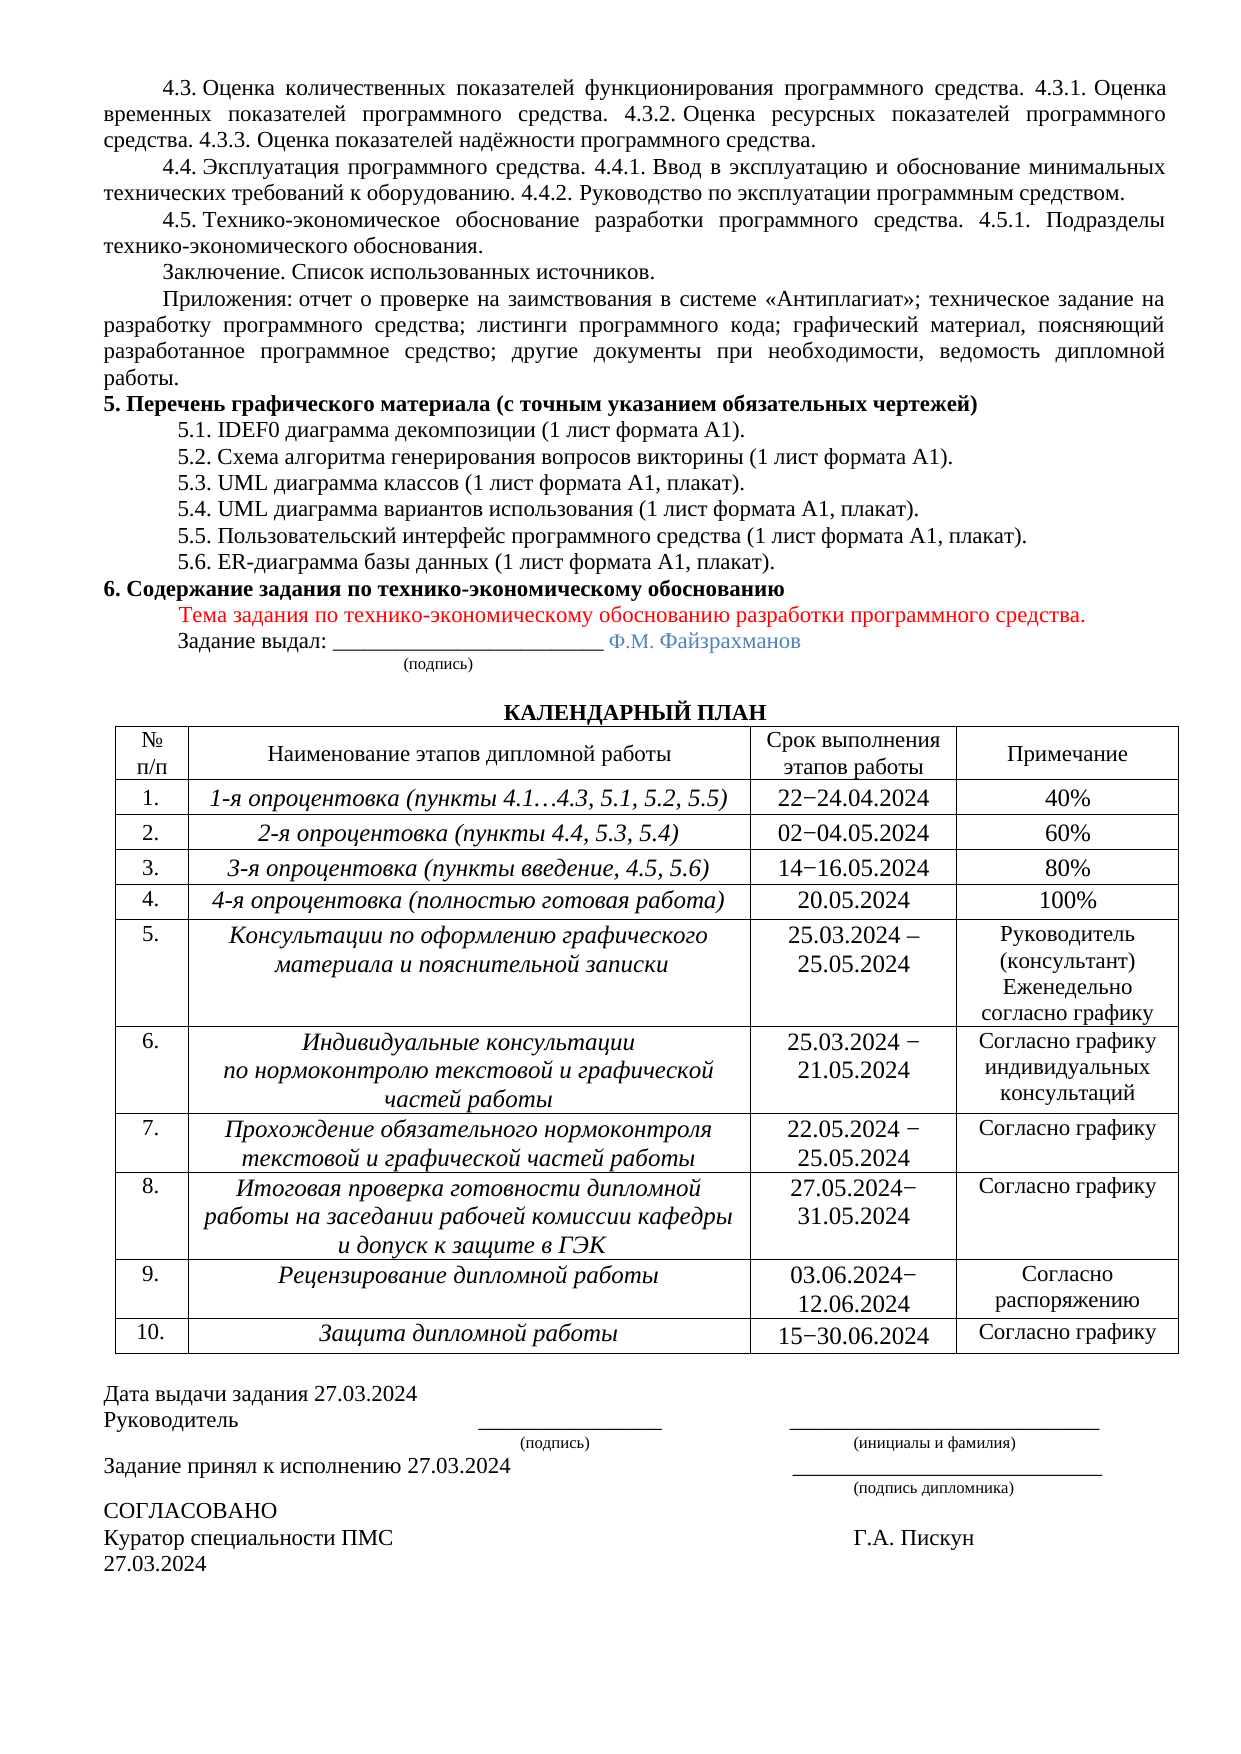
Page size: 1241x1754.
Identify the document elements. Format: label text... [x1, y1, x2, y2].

table_cell Согласно графику индивидуальных консультаций [957, 1027, 1178, 1113]
table_cell 25.03.2024 – 25.05.2024 [751, 920, 956, 1026]
text 5.4. UML диаграмма вариантов использования (1 лист формата А1, плакат). [103, 496, 1166, 522]
text 5.1. IDEF0 диаграмма декомпозиции (1 лист формата А1). [103, 416, 1166, 443]
table_cell 4. [116, 885, 188, 919]
table_cell 7. [116, 1114, 188, 1172]
table_cell 1. [116, 780, 188, 814]
table_cell 3. [116, 850, 188, 884]
table_cell 5. [116, 920, 188, 1026]
text Руководитель ________________ ___________________________ [103, 1406, 1166, 1432]
table_cell 2-я опроцентовка (пункты 4.4, 5.3, 5.4) [189, 815, 750, 849]
table_header Срок выполнения этапов работы [751, 727, 956, 779]
table_cell Рецензирование дипломной работы [189, 1260, 750, 1317]
table_cell 6. [116, 1027, 188, 1113]
text Приложения: отчет о проверке на заимствования в системе «Антиплагиат»; техническое задание на разработку программного средства; листинги программного кода; графический материал, поясняющий разработанное программное средство; другие документы при необходимости, ведомость дипломной работы. [103, 285, 1166, 390]
text 4.5. Технико-экономическое обоснование разработки программного средства. 4.5.1. Подразделы технико-экономического обоснования. [103, 206, 1166, 258]
table_cell 22.05.2024 − 25.05.2024 [751, 1114, 956, 1172]
text СОГЛАСОВАНО [103, 1497, 1166, 1523]
table_cell 60% [957, 815, 1178, 849]
text 27.03.2024 [103, 1550, 1166, 1576]
table_header Примечание [957, 727, 1178, 779]
table_cell Итоговая проверка готовности дипломной работы на заседании рабочей комиссии кафедры и допуск к защите в ГЭК [189, 1173, 750, 1259]
table_header № п/п [116, 727, 188, 779]
text 4.4. Эксплуатация программного средства. 4.4.1. Ввод в эксплуатацию и обоснование минимальных технических требований к оборудованию. 4.4.2. Руководство по эксплуатации программным средством. [103, 153, 1166, 206]
text 5.3. UML диаграмма классов (1 лист формата А1, плакат). [103, 469, 1166, 496]
table_cell Прохождение обязательного нормоконтроля текстовой и графической частей работы [189, 1114, 750, 1172]
text Задание принял к исполнению 27.03.2024 ___________________________ [103, 1452, 1166, 1478]
table_cell 20.05.2024 [751, 885, 956, 919]
table_cell 15−30.06.2024 [751, 1319, 956, 1352]
table_cell 80% [957, 850, 1178, 884]
table_cell 10. [116, 1319, 188, 1352]
text 5. Перечень графического материала (с точным указанием обязательных чертежей) [103, 390, 1166, 416]
table_cell Согласно графику [957, 1114, 1178, 1172]
table_cell 100% [957, 885, 1178, 919]
text КАЛЕНДАРНЫЙ ПЛАН [103, 699, 1166, 726]
text 5.5. Пользовательский интерфейс программного средства (1 лист формата А1, плакат). [103, 522, 1166, 548]
table_cell 9. [116, 1260, 188, 1317]
text Задание выдал: __________________________ Ф.М. Файзрахманов [103, 627, 1166, 654]
table_cell Защита дипломной работы [189, 1319, 750, 1352]
text Куратор специальности ПМС Г.А. Пискун [103, 1523, 1166, 1550]
text 5.6. ER-диаграмма базы данных (1 лист формата А1, плакат). [103, 548, 1166, 574]
text Тема задания по технико-экономическому обоснованию разработки программного средства. [103, 601, 1166, 627]
text Заключение. Список использованных источников. [103, 258, 1166, 285]
table_cell 25.03.2024 − 21.05.2024 [751, 1027, 956, 1113]
text 5.2. Схема алгоритма генерирования вопросов викторины (1 лист формата А1). [103, 443, 1166, 469]
table_cell 03.06.2024− 12.06.2024 [751, 1260, 956, 1317]
table_cell 3-я опроцентовка (пункты введение, 4.5, 5.6) [189, 850, 750, 884]
table_cell 14−16.05.2024 [751, 850, 956, 884]
table_cell 40% [957, 780, 1178, 814]
table_cell 22−24.04.2024 [751, 780, 956, 814]
text (подпись) [103, 654, 1166, 673]
table_cell Согласно графику [957, 1173, 1178, 1259]
table_cell 27.05.2024− 31.05.2024 [751, 1173, 956, 1259]
table_cell Согласно графику [957, 1319, 1178, 1352]
table_header Наименование этапов дипломной работы [189, 727, 750, 779]
table_cell 4-я опроцентовка (полностью готовая работа) [189, 885, 750, 919]
table_cell Согласно распоряжению [957, 1260, 1178, 1317]
table_cell 8. [116, 1173, 188, 1259]
text 4.3. Оценка количественных показателей функционирования программного средства. 4.3.1. Оценка временных показателей программного средства. 4.3.2. Оценка ресурсных показателей программного средства. 4.3.3. Оценка показателей надёжности программного средства. [103, 74, 1166, 153]
text Дата выдачи задания 27.03.2024 [103, 1380, 1166, 1406]
table_cell Руководитель (консультант) Еженедельно согласно графику [957, 920, 1178, 1026]
table_cell Индивидуальные консультации по нормоконтролю текстовой и графической частей работы [189, 1027, 750, 1113]
text (подпись) (инициалы и фамилия) [103, 1432, 1166, 1452]
table_cell Консультации по оформлению графического материала и пояснительной записки [189, 920, 750, 1026]
text 6. Содержание задания по технико-экономическому обоснованию [103, 574, 1166, 601]
text (подпись дипломника) [103, 1478, 1166, 1497]
table_cell 2. [116, 815, 188, 849]
table_cell 1-я опроцентовка (пункты 4.1…4.3, 5.1, 5.2, 5.5) [189, 780, 750, 814]
table_cell 02−04.05.2024 [751, 815, 956, 849]
